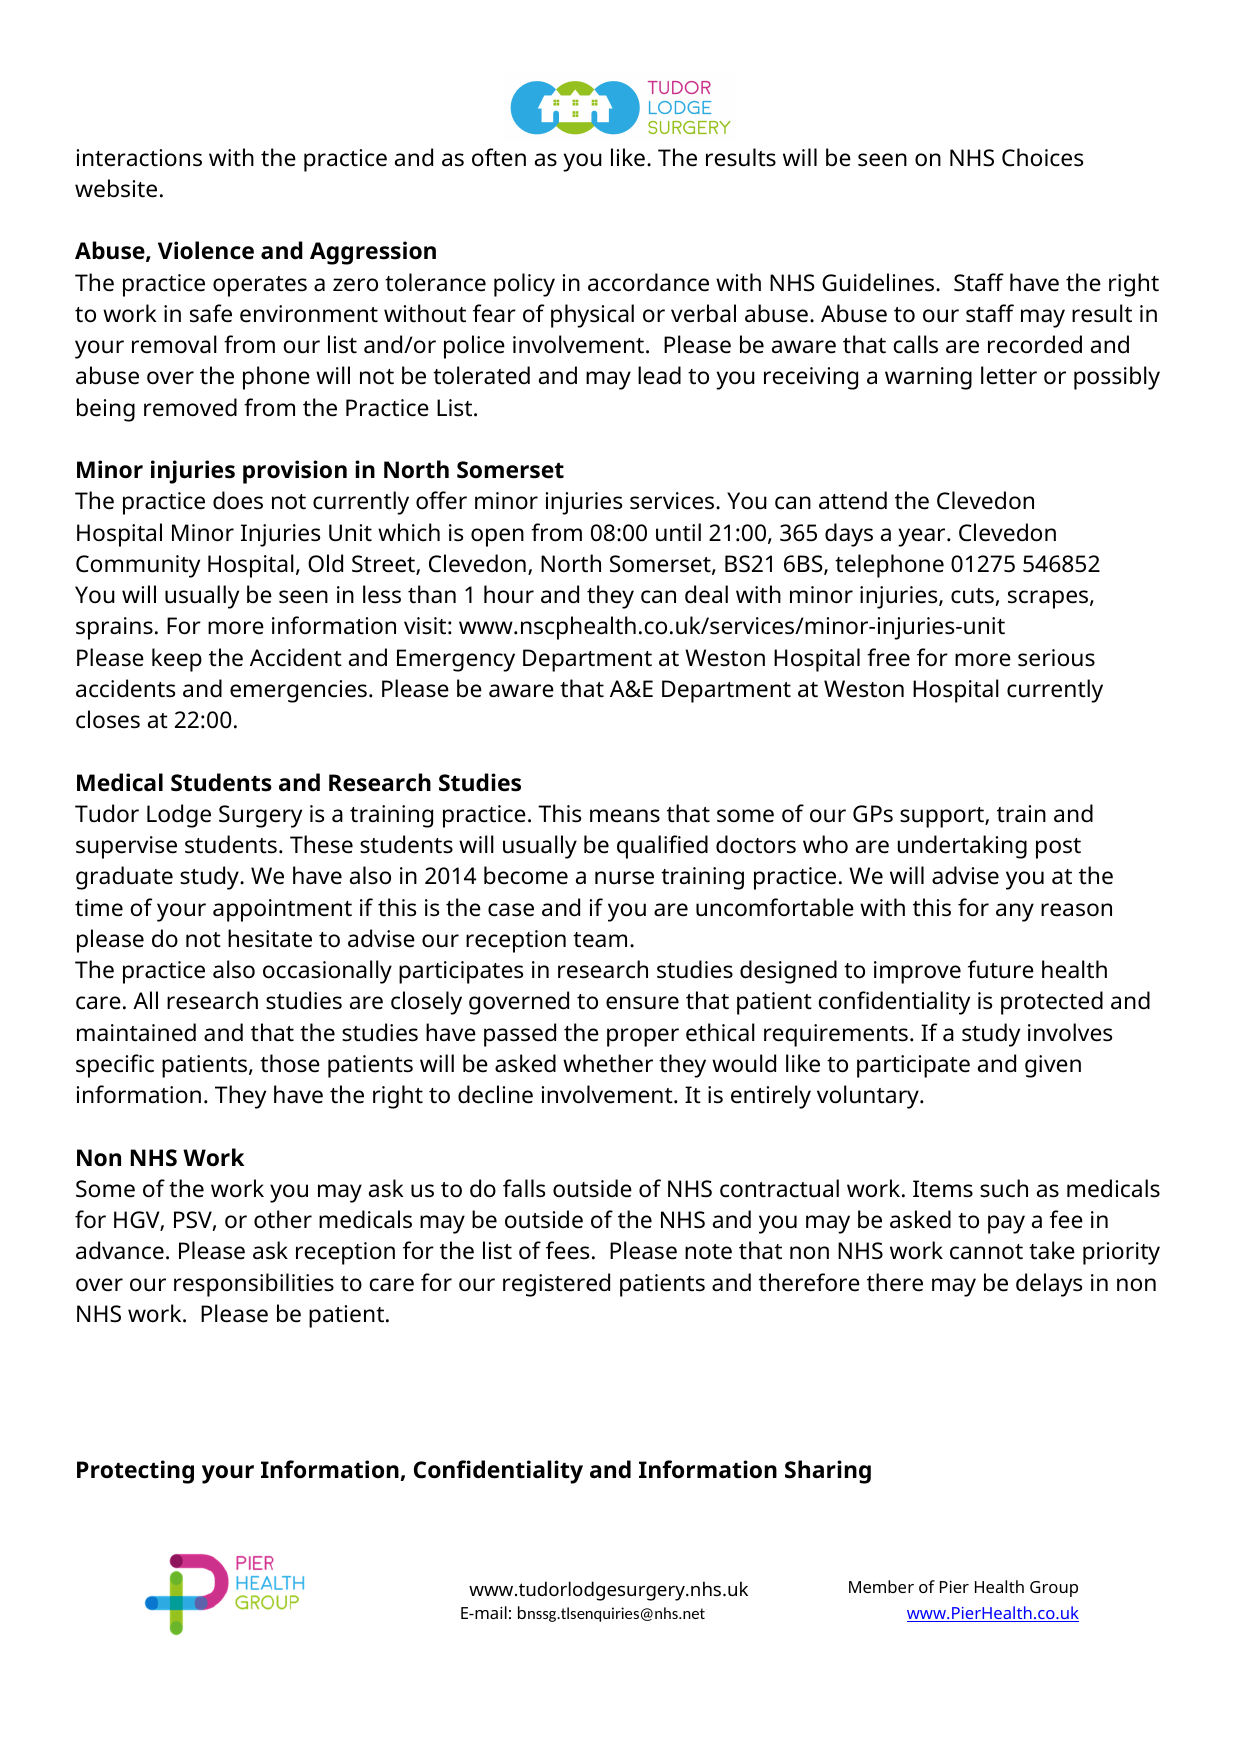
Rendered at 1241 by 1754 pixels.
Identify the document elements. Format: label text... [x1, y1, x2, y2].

text Some of the work you may ask us to do falls outside of NHS contractual work. Items such as medicals for HGV, PSV, or other medicals may be outside of the NHS and you may be asked to pay a fee in advance. Please ask reception for the list of fees. Please note that non NHS work cannot take priority over our responsibilities to care for our registered patients and therefore there may be delays in non NHS work. Please be patient. [75, 1173, 1165, 1329]
text Community Hospital, Old Street, Clevedon, North Somerset, BS21 6BS, telephone 01275 546852 [75, 548, 1165, 579]
picture [138, 1547, 310, 1641]
text Please keep the Accident and Emergency Department at Weston Hospital free for more serious accidents and emergencies. Please be aware that A&E Department at Weston Hospital currently closes at 22:00. [75, 642, 1165, 735]
text Protecting your Information, Confidentiality and Information Sharing [75, 1454, 1165, 1485]
text Non NHS Work [75, 1142, 1165, 1173]
text Abuse, Violence and Aggression [75, 235, 1165, 267]
text Tudor Lodge Surgery is a training practice. This means that some of our GPs support, train and supervise students. These students will usually be qualified doctors who are undertaking post graduate study. We have also in 2014 become a nurse training practice. We will advise you at the time of your appointment if this is the case and if you are uncomfortable with this for any reason please do not hesitate to advise our reception team. [75, 798, 1165, 954]
text You will usually be seen in less than 1 hour and they can deal with minor injuries, cuts, scrapes, sprains. For more information visit: www.nscphealth.co.uk/services/minor-injuries-unit [75, 579, 1165, 642]
text The practice also occasionally participates in research studies designed to improve future health care. All research studies are closely governed to ensure that patient confidentiality is protected and maintained and that the studies have passed the proper ethical requirements. If a study involves specific patients, those patients will be asked whether they would like to participate and given information. They have the right to decline involvement. It is entirely voluntary. [75, 954, 1165, 1110]
text Hospital Minor Injuries Unit which is open from 08:00 until 21:00, 365 days a year. Clevedon [75, 517, 1165, 548]
text The practice operates a zero tolerance policy in accordance with NHS Guidelines. Staff have the right to work in safe environment without fear of physical or verbal abuse. Abuse to our staff may result in your removal from our list and/or police involvement. Please be aware that calls are recorded and abuse over the phone will not be tolerated and may lead to you receiving a warning letter or possibly being removed from the Practice List. [75, 267, 1165, 423]
picture [503, 73, 738, 142]
text Medical Students and Research Studies [75, 767, 1165, 798]
text The practice does not currently offer minor injuries services. You can attend the Clevedon [75, 485, 1165, 517]
text Minor injuries provision in North Somerset [75, 454, 1165, 485]
